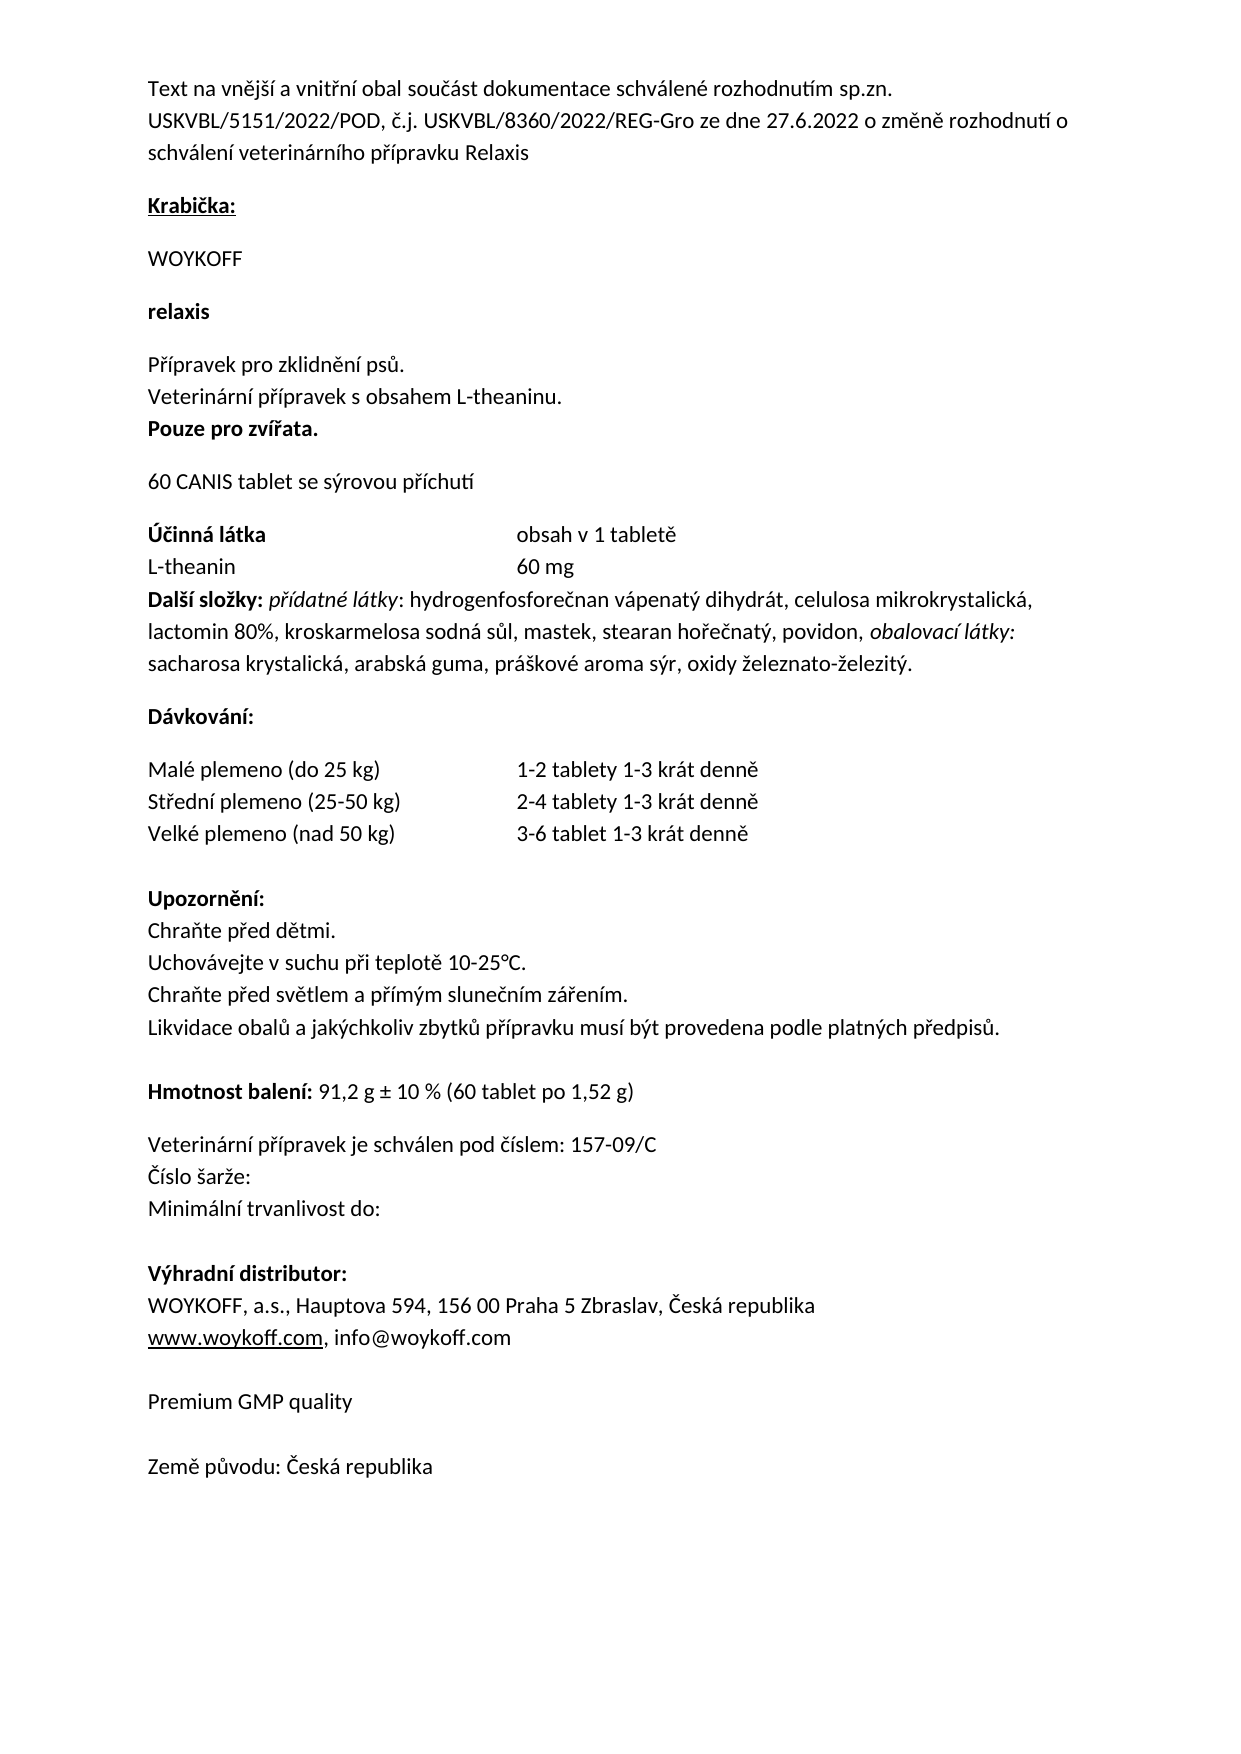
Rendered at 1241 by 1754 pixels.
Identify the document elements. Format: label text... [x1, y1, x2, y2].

text Hmotnost balení: 91,2 g ± 10 % (60 tablet po 1,52 g) [148, 1077, 1093, 1105]
text Upozornění: [148, 884, 1093, 912]
text Veterinární přípravek je schválen pod číslem: 157-09/C [148, 1130, 1093, 1158]
text Minimální trvanlivost do: [148, 1194, 1093, 1222]
text www.woykoff.com, info@woykoff.com [148, 1323, 1093, 1351]
text Další složky: přídatné látky: hydrogenfosforečnan vápenatý dihydrát, celulosa mikrokrystalická, lactomin 80%, kroskarmelosa sodná sůl, mastek, stearan hořečnatý, povidon, obalovací látky: sacharosa krystalická, arabská guma, práškové aroma sýr, oxidy železnato-železitý. [148, 585, 1093, 677]
text Chraňte před dětmi. [148, 916, 1093, 944]
text Chraňte před světlem a přímým slunečním zářením. [148, 980, 1093, 1008]
text Pouze pro zvířata. [148, 414, 1093, 442]
text Výhradní distributor: [148, 1259, 1093, 1287]
text L-theanin 60 mg [148, 552, 1093, 581]
text Likvidace obalů a jakýchkoliv zbytků přípravku musí být provedena podle platných předpisů. [148, 1013, 1093, 1041]
text Uchovávejte v suchu při teplotě 10-25°C. [148, 948, 1093, 976]
text Premium GMP quality [148, 1387, 1093, 1416]
text Číslo šarže: [148, 1162, 1093, 1190]
text Velké plemeno (nad ) 3-6 tablet 1-3 krát denně [148, 819, 1093, 847]
text Účinná látka obsah v 1 tabletě [148, 520, 1093, 548]
text Malé plemeno (do ) 1-2 tablety 1-3 krát denně [148, 755, 1093, 783]
text relaxis [148, 297, 1093, 325]
text 60 CANIS tablet se sýrovou příchutí [148, 467, 1093, 495]
text Země původu: Česká republika [148, 1452, 1093, 1480]
text Přípravek pro zklidnění psů. [148, 350, 1093, 378]
text WOYKOFF [148, 244, 1093, 272]
text Krabička: [148, 191, 1093, 219]
text WOYKOFF, a.s., Hauptova 594, 156 00 Praha 5 Zbraslav, Česká republika [148, 1291, 1093, 1319]
text Dávkování: [148, 702, 1093, 730]
text Střední plemeno (25-50 kg) 2-4 tablety 1-3 krát denně [148, 787, 1093, 815]
text Veterinární přípravek s obsahem L-theaninu. [148, 382, 1093, 410]
